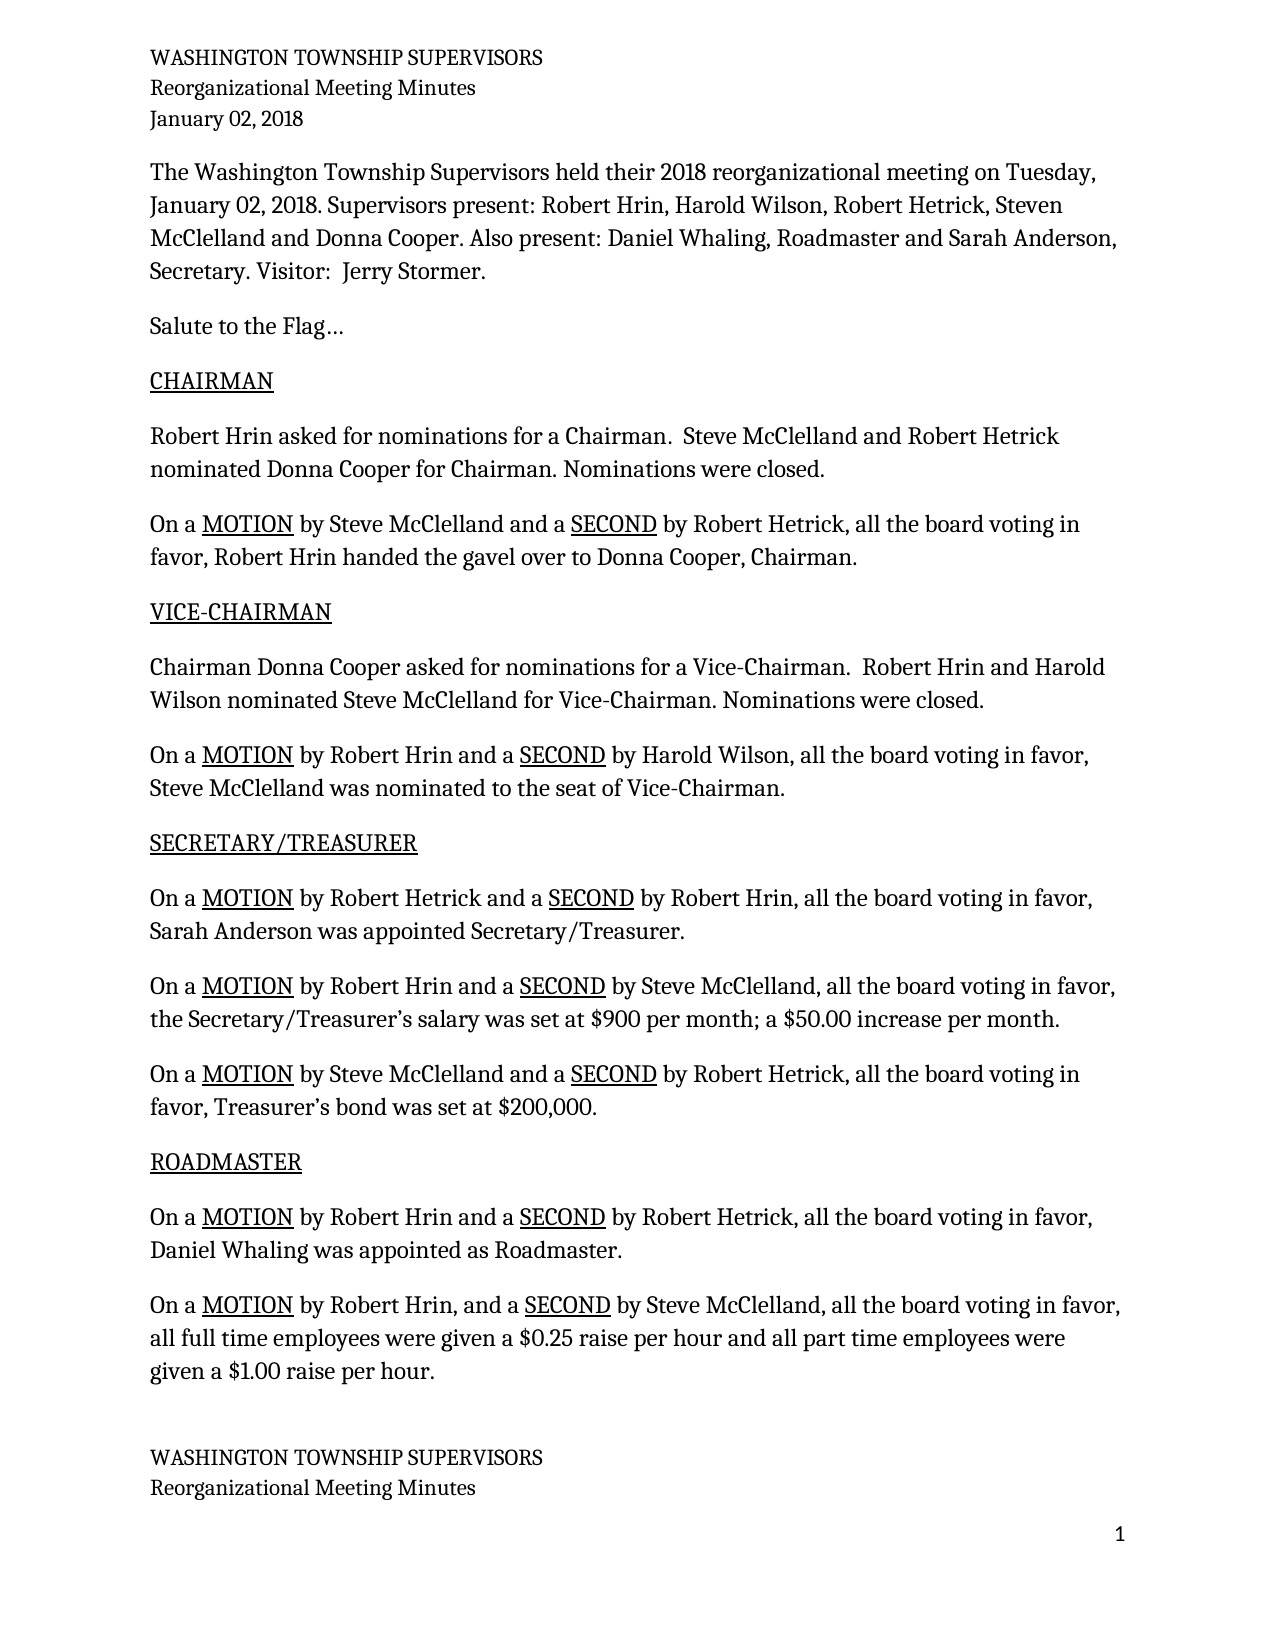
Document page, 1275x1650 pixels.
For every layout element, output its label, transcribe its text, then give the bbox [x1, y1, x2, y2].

text WASHINGTON TOWNSHIP SUPERVISORS [150, 1445, 1125, 1471]
text The Washington Township Supervisors held their 2018 reorganizational meeting on Tuesday, January 02, 2018. Supervisors present: Robert Hrin, Harold Wilson, Robert Hetrick, Steven McClelland and Donna Cooper. Also present: Daniel Whaling, Roadmaster and Sarah Anderson, Secretary. Visitor: Jerry Stormer. [150, 158, 1125, 285]
text Chairman Donna Cooper asked for nominations for a Vice-Chairman. Robert Hrin and Harold Wilson nominated Steve McClelland for Vice-Chairman. Nominations were closed. [150, 653, 1125, 714]
text WASHINGTON TOWNSHIP SUPERVISORS [150, 45, 1125, 71]
text CHAIRMAN [150, 367, 1125, 395]
text VICE-CHAIRMAN [150, 598, 1125, 626]
text January 02, 2018 [150, 105, 1125, 132]
text On a MOTION by Robert Hrin and a SECOND by Robert Hetrick, all the board voting in favor, Daniel Whaling was appointed as Roadmaster. [150, 1203, 1125, 1264]
text On a MOTION by Robert Hetrick and a SECOND by Robert Hrin, all the board voting in favor, Sarah Anderson was appointed Secretary/Treasurer. [150, 884, 1125, 946]
text On a MOTION by Robert Hrin and a SECOND by Steve McClelland, all the board voting in favor, the Secretary/Treasurer’s salary was set at $900 per month; a $50.00 increase per month. [150, 972, 1125, 1033]
text On a MOTION by Steve McClelland and a SECOND by Robert Hetrick, all the board voting in favor, Treasurer’s bond was set at $200,000. [150, 1060, 1125, 1122]
text ROADMASTER [150, 1148, 1125, 1177]
text Reorganizational Meeting Minutes [150, 75, 1125, 102]
text Salute to the Flag… [150, 312, 1125, 340]
text On a MOTION by Robert Hrin, and a SECOND by Steve McClelland, all the board voting in favor, all full time employees were given a $0.25 raise per hour and all part time employees were given a $1.00 raise per hour. [150, 1291, 1125, 1386]
text SECRETARY/TREASURER [150, 829, 1125, 857]
text Robert Hrin asked for nominations for a Chairman. Steve McClelland and Robert Hetrick nominated Donna Cooper for Chairman. Nominations were closed. [150, 422, 1125, 483]
text Reorganizational Meeting Minutes [150, 1475, 1125, 1501]
text On a MOTION by Steve McClelland and a SECOND by Robert Hetrick, all the board voting in favor, Robert Hrin handed the gavel over to Donna Cooper, Chairman. [150, 510, 1125, 571]
text On a MOTION by Robert Hrin and a SECOND by Harold Wilson, all the board voting in favor, Steve McClelland was nominated to the seat of Vice-Chairman. [150, 741, 1125, 802]
